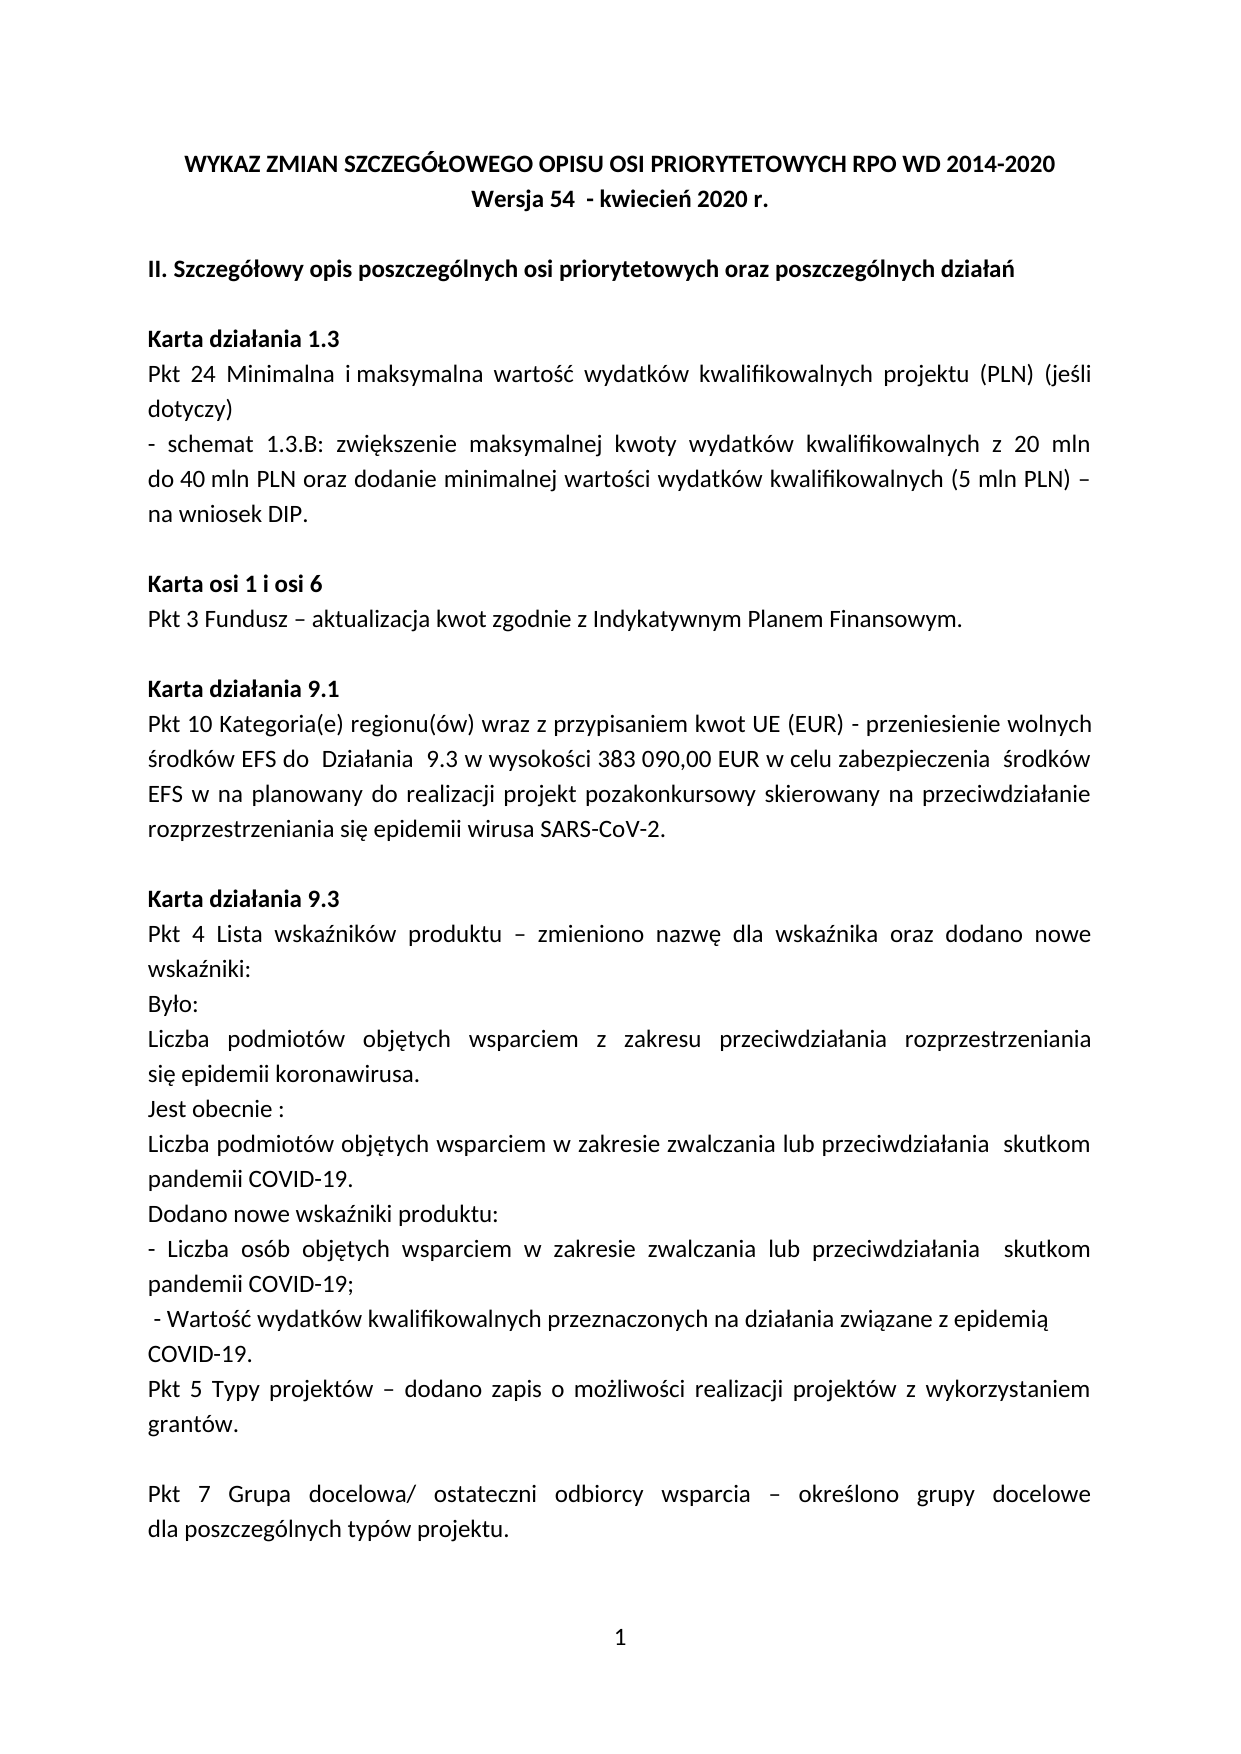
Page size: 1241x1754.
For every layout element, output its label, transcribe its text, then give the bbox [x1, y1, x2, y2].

text Pkt 3 Fundusz – aktualizacja kwot zgodnie z Indykatywnym Planem Finansowym. [148, 603, 1092, 633]
text Pkt 5 Typy projektów – dodano zapis o możliwości realizacji projektów z wykorzystaniem grantów. [148, 1373, 1092, 1438]
text Wersja 54 - kwiecień 2020 r. [148, 183, 1092, 213]
text WYKAZ ZMIAN SZCZEGÓŁOWEGO OPISU OSI PRIORYTETOWYCH RPO WD 2014-2020 [148, 148, 1092, 178]
text Karta działania 9.1 [148, 673, 1092, 703]
text Pkt 10 Kategoria(e) regionu(ów) wraz z przypisaniem kwot UE (EUR) - przeniesienie wolnych środków EFS do Działania 9.3 w wysokości 383 090,00 EUR w celu zabezpieczenia środków EFS w na planowany do realizacji projekt pozakonkursowy skierowany na przeciwdziałanie rozprzestrzeniania się epidemii wirusa SARS-CoV-2. [148, 708, 1092, 843]
text Karta działania 9.3 [148, 883, 1092, 913]
text Dodano nowe wskaźniki produktu: [148, 1198, 1092, 1228]
text II. Szczegółowy opis poszczególnych osi priorytetowych oraz poszczególnych działań [148, 253, 1092, 283]
text - schemat 1.3.B: zwiększenie maksymalnej kwoty wydatków kwalifikowalnych z 20 mln do 40 mln PLN oraz dodanie minimalnej wartości wydatków kwalifikowalnych (5 mln PLN) – na wniosek DIP. [148, 428, 1092, 528]
text Karta działania 1.3 [148, 323, 1092, 353]
text Pkt 4 Lista wskaźników produktu – zmieniono nazwę dla wskaźnika oraz dodano nowe wskaźniki: [148, 918, 1092, 983]
text Pkt 7 Grupa docelowa/ ostateczni odbiorcy wsparcia – określono grupy docelowe dla poszczególnych typów projektu. [148, 1478, 1092, 1543]
text Liczba podmiotów objętych wsparciem z zakresu przeciwdziałania rozprzestrzeniania się epidemii koronawirusa. [148, 1023, 1092, 1088]
text Karta osi 1 i osi 6 [148, 568, 1092, 598]
text - Liczba osób objętych wsparciem w zakresie zwalczania lub przeciwdziałania skutkom pandemii COVID-19; [148, 1233, 1092, 1298]
text Pkt 24 Minimalna i maksymalna wartość wydatków kwalifikowalnych projektu (PLN) (jeśli dotyczy) [148, 358, 1092, 423]
text Było: [148, 988, 1092, 1018]
text - Wartość wydatków kwalifikowalnych przeznaczonych na działania związane z epidemią COVID-19. [148, 1303, 1092, 1368]
text Jest obecnie : [148, 1093, 1092, 1123]
text Liczba podmiotów objętych wsparciem w zakresie zwalczania lub przeciwdziałania skutkom pandemii COVID-19. [148, 1128, 1092, 1193]
